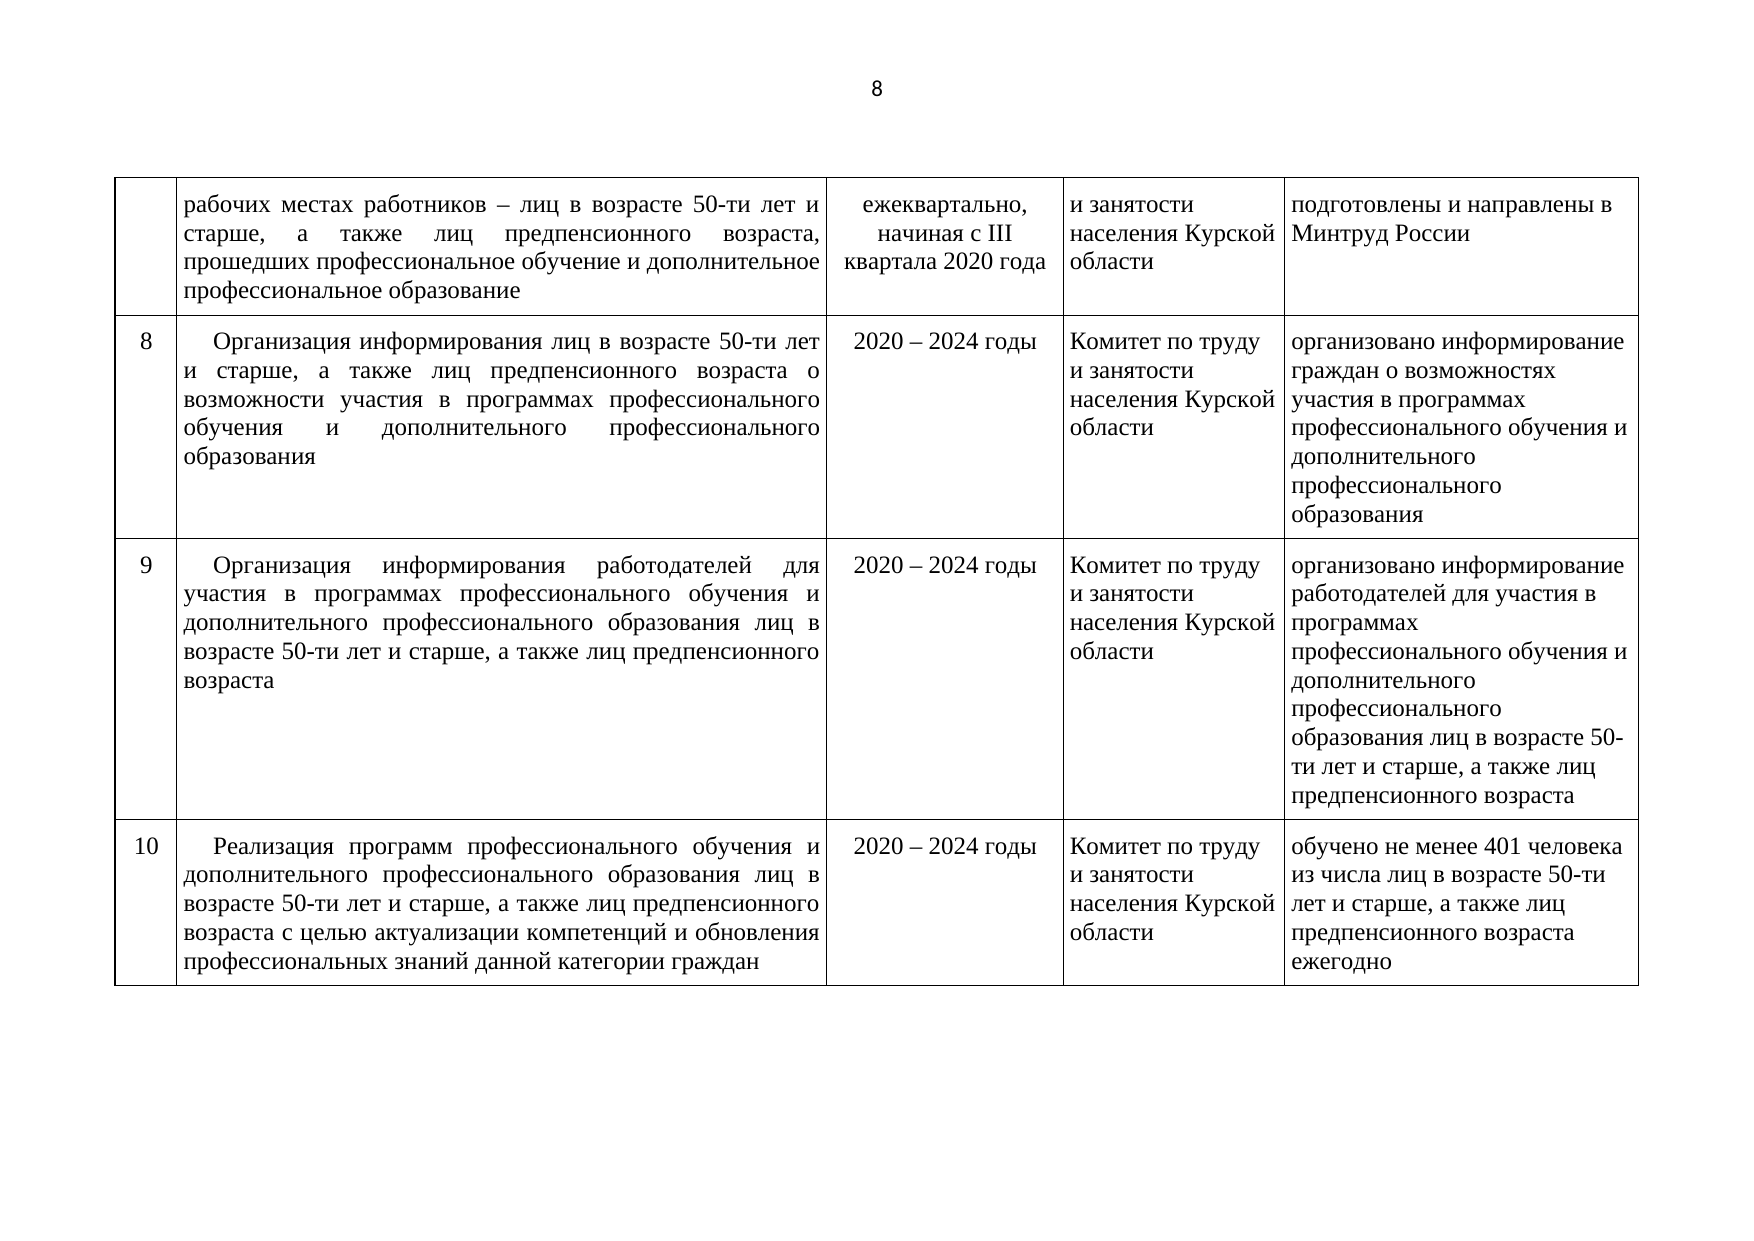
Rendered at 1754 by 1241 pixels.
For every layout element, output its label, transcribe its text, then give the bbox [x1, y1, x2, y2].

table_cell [827, 178, 1063, 314]
table_cell Организация информирования лиц в возрасте 50-ти лет и старше, а также лиц предпенсионного возраста о возможности участия в программах профессионального обучения и дополнительного профессионального образования [177, 316, 826, 538]
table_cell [1064, 178, 1284, 314]
table_cell 7 [116, 178, 176, 314]
table_cell Комитет по труду и занятости населения Курской области [1064, 820, 1284, 985]
table_cell Реализация программ профессионального обучения и дополнительного профессионального образования лиц в возрасте 50-ти лет и старше, а также лиц предпенсионного возраста с целью актуализации компетенций и обновления профессиональных знаний данной категории граждан [177, 820, 826, 985]
table_cell организовано информирование граждан о возможностях участия в программах профессионального обучения и дополнительного профессионального образования [1285, 316, 1638, 538]
table_cell 2020 – 2024 годы [827, 316, 1063, 538]
table_cell Комитет по труду и занятости населения Курской области [1064, 539, 1284, 819]
table_cell обучено не менее 401 человека из числа лиц в возрасте 50-ти лет и старше, а также лиц предпенсионного возраста ежегодно [1285, 820, 1638, 985]
table_cell Комитет по труду и занятости населения Курской области [1064, 316, 1284, 538]
table_cell 2020 – 2024 годы [827, 539, 1063, 819]
table_cell организовано информирование работодателей для участия в программах профессионального обучения и дополнительного профессионального образования лиц в возрасте 50-ти лет и старше, а также лиц предпенсионного возраста [1285, 539, 1638, 819]
table_cell 2020 – 2024 годы [827, 820, 1063, 985]
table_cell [1285, 178, 1638, 314]
table_cell 9 [116, 539, 176, 819]
table_cell 10 [116, 820, 176, 985]
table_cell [177, 178, 826, 314]
table_cell 8 [116, 316, 176, 538]
table_cell Организация информирования работодателей для участия в программах профессионального обучения и дополнительного профессионального образования лиц в возрасте 50-ти лет и старше, а также лиц предпенсионного возраста [177, 539, 826, 819]
